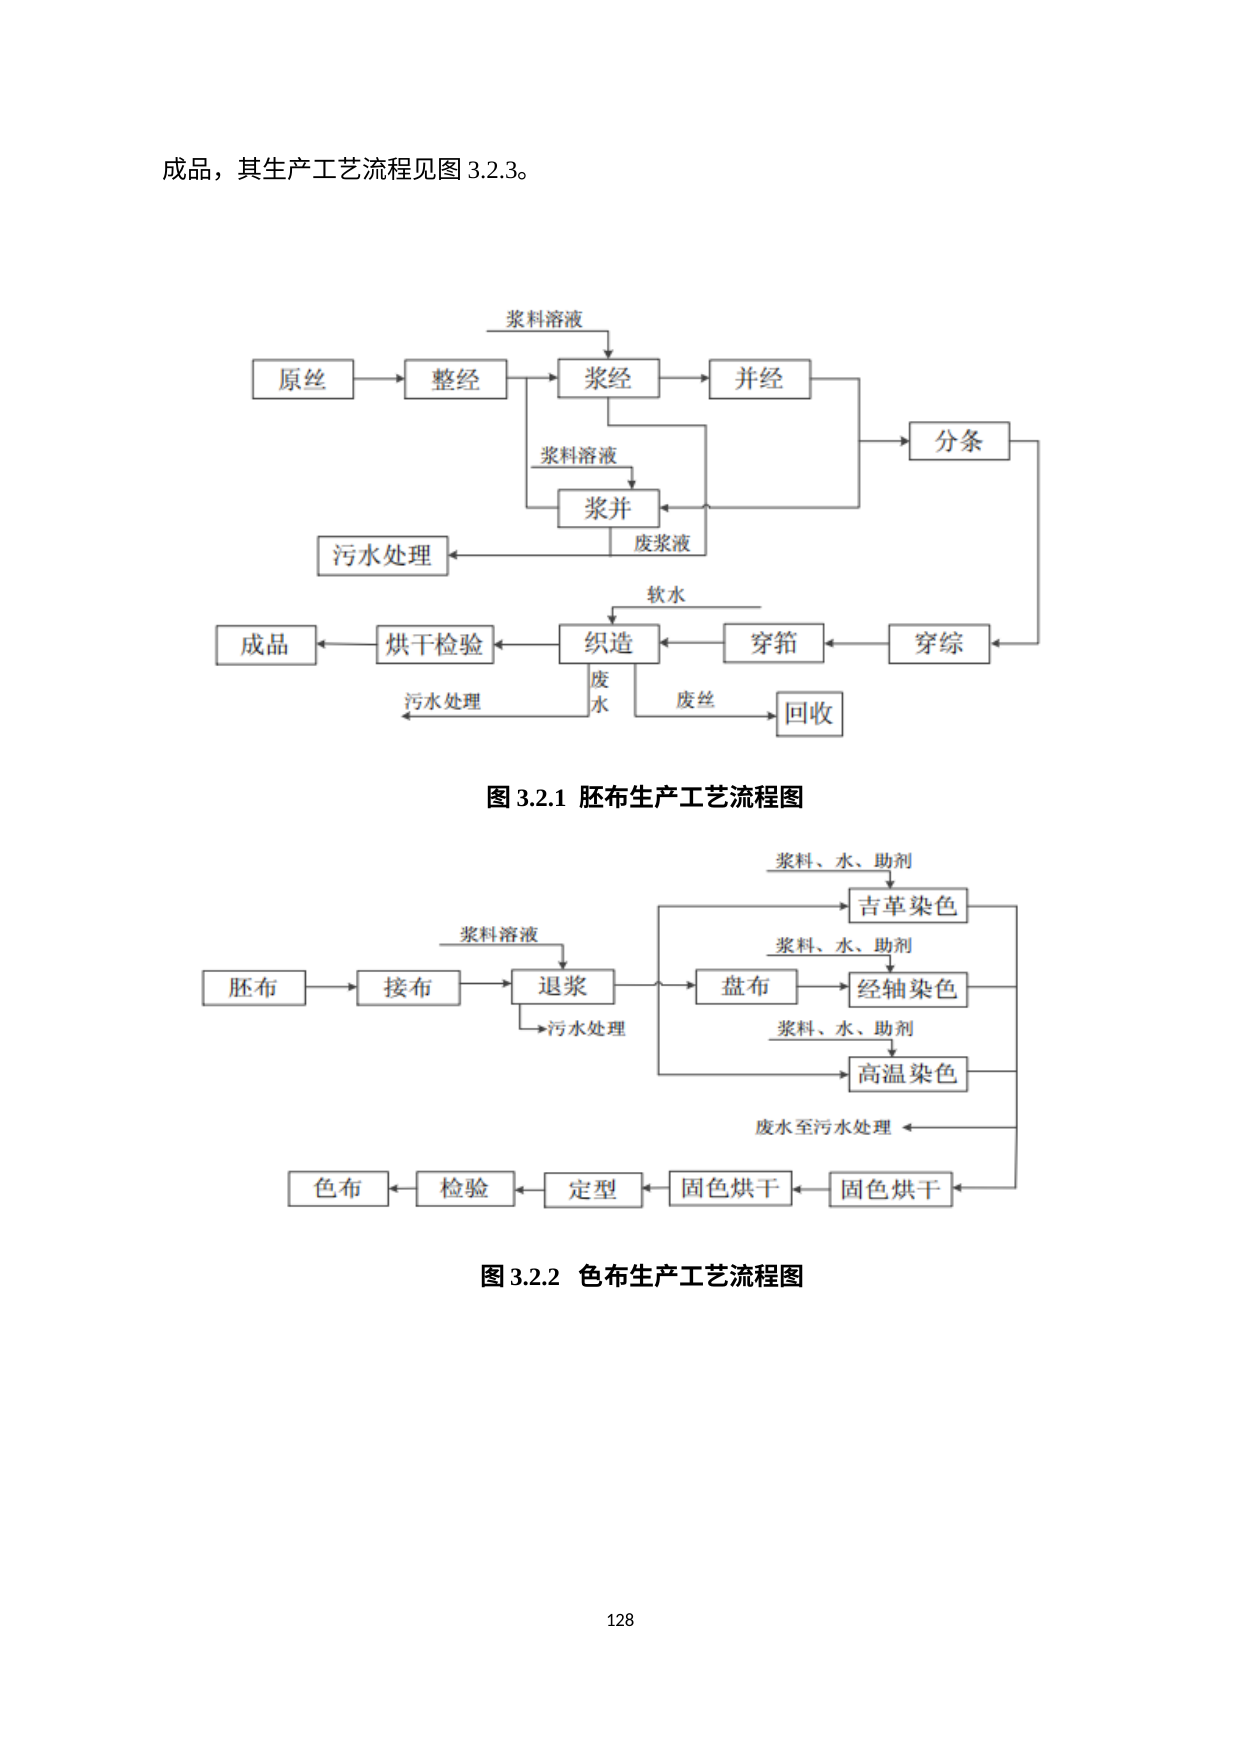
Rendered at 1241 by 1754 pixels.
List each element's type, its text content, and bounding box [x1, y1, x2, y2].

text 成品，其生产工艺流程见图3.2.3。 [112, 150, 1128, 186]
picture [183, 831, 1057, 1229]
text 图3.2.2 色布生产工艺流程图 [430, 1256, 1128, 1292]
text 图3.2.1 胚布生产工艺流程图 [112, 777, 1128, 813]
picture [198, 290, 1092, 760]
